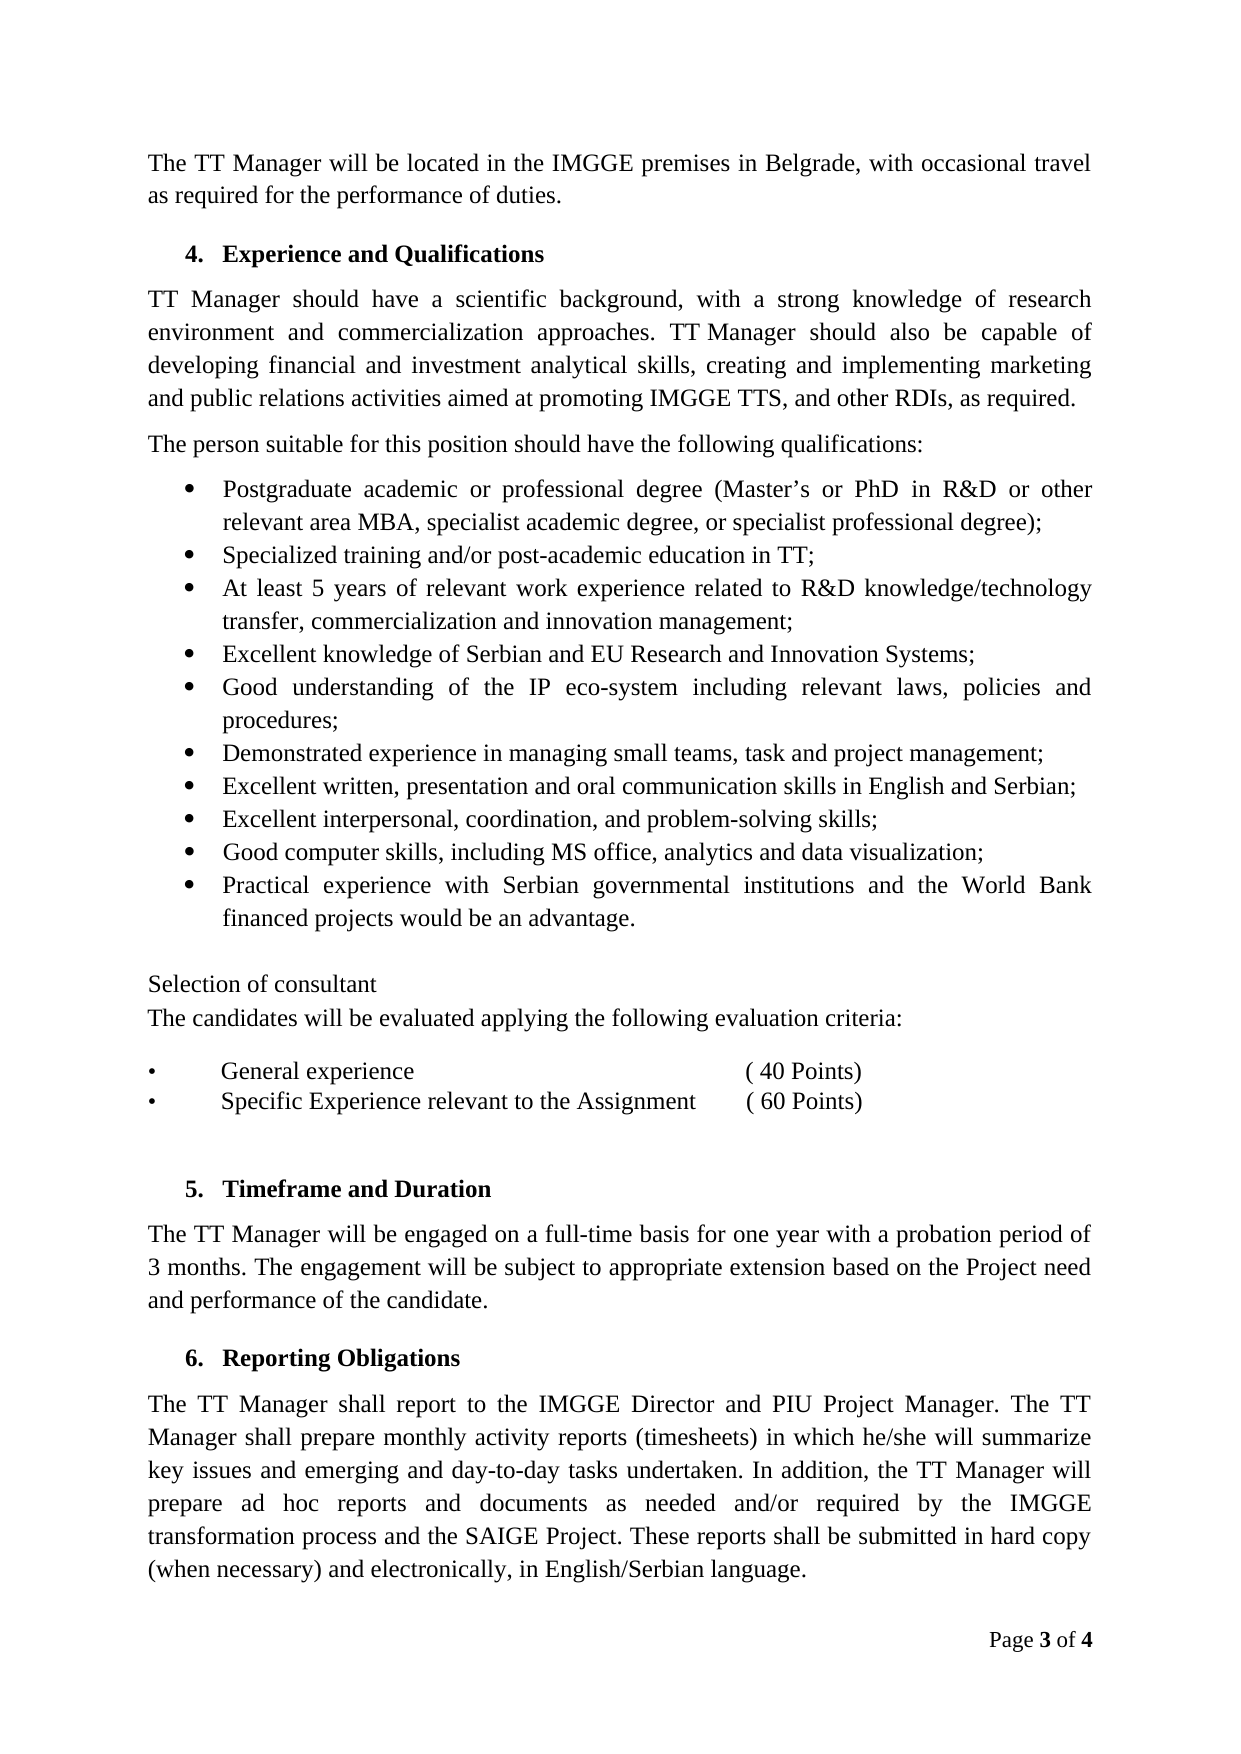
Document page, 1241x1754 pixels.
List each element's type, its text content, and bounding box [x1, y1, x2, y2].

list Postgraduate academic or professional degree (Master’s or PhD in R&D or other relevant area MBA, specialist academic degree, or specialist professional degree); [185, 474, 1093, 536]
list Good computer skills, including MS office, analytics and data visualization; [185, 837, 1093, 866]
list Experience and Qualifications [185, 239, 1093, 267]
list Reporting Obligations [185, 1343, 1093, 1372]
text The candidates will be evaluated applying the following evaluation criteria: [147, 1003, 1093, 1031]
list Timeframe and Duration [185, 1174, 1093, 1202]
list Good understanding of the IP eco-system including relevant laws, policies and procedures; [185, 672, 1093, 734]
text The TT Manager will be engaged on a full-time basis for one year with a probation period of 3 months. The engagement will be subject to appropriate extension based on the Project need and performance of the candidate. [148, 1219, 1093, 1314]
list Practical experience with Serbian governmental institutions and the World Bank financed projects would be an advantage. [185, 871, 1093, 932]
list Demonstrated experience in managing small teams, task and project management; [185, 738, 1093, 767]
list At least 5 years of relevant work experience related to R&D knowledge/technology transfer, commercialization and innovation management; [185, 573, 1093, 635]
text The TT Manager shall report to the IMGGE Director and PIU Project Manager. The TT Manager shall prepare monthly activity reports (timesheets) in which he/she will summarize key issues and emerging and day-to-day tasks undertaken. In addition, the TT Manager will prepare ad hoc reports and documents as needed and/or required by the IMGGE transformation process and the SAIGE Project. These reports shall be submitted in hard copy (when necessary) and electronically, in English/Serbian language. [148, 1389, 1093, 1583]
list Specialized training and/or post-academic education in TT; [185, 540, 1093, 569]
text The person suitable for this position should have the following qualifications: [148, 429, 1093, 457]
list Excellent interpersonal, coordination, and problem-solving skills; [185, 804, 1093, 833]
text The TT Manager will be located in the IMGGE premises in Belgrade, with occasional travel as required for the performance of duties. [148, 148, 1093, 209]
list Specific Experience relevant to the Assignment ( 60 Points) [148, 1086, 1093, 1115]
list Excellent written, presentation and oral communication skills in English and Serbian; [185, 771, 1093, 800]
text TT Manager should have a scientific background, with a strong knowledge of research environment and commercialization approaches. TT Manager should also be capable of developing financial and investment analytical skills, creating and implementing marketing and public relations activities aimed at promoting IMGGE TTS, and other RDIs, as required. [148, 284, 1093, 412]
text Selection of consultant [148, 969, 1093, 998]
list General experience ( 40 Points) [148, 1056, 1093, 1085]
list Excellent knowledge of Serbian and EU Research and Innovation Systems; [185, 639, 1093, 668]
